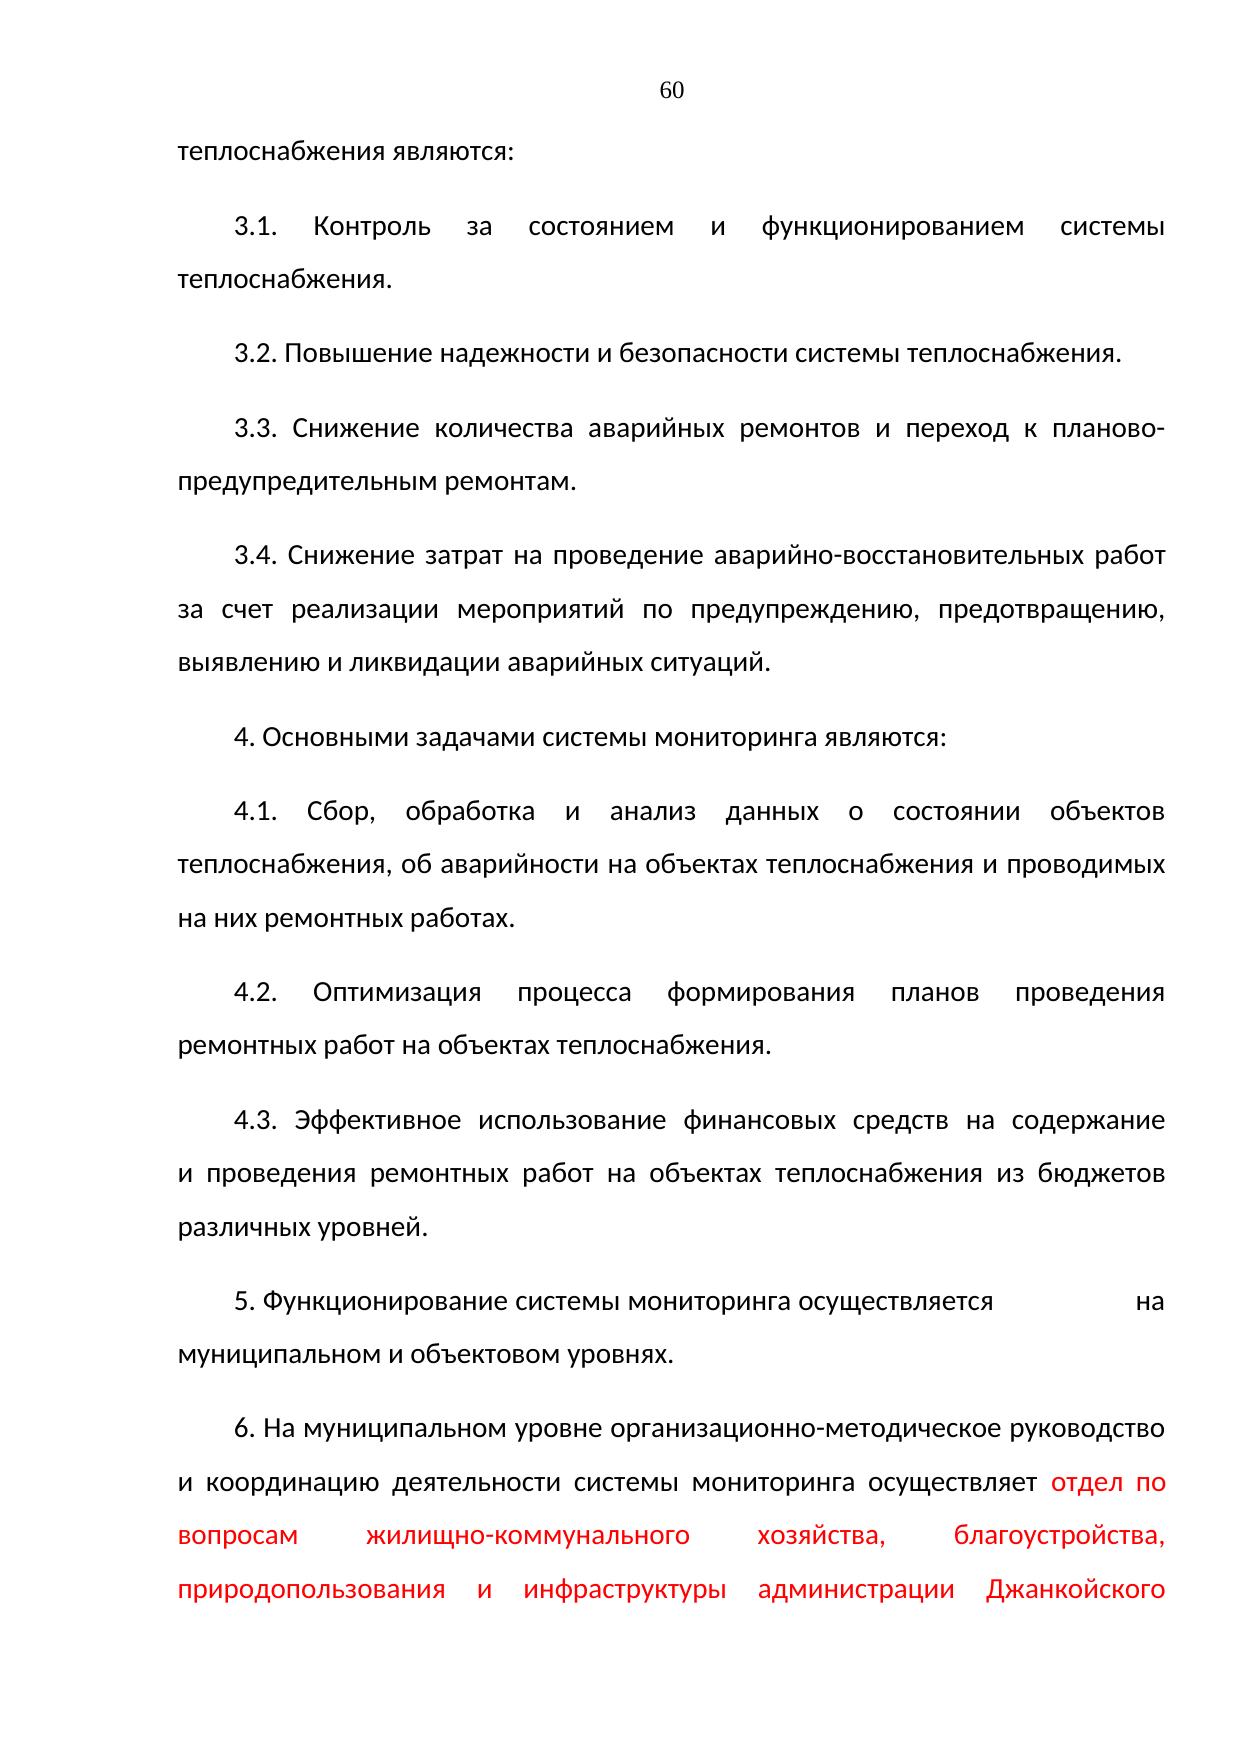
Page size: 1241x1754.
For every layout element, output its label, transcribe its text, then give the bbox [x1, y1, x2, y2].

text 3.2. Повышение надежности и безопасности системы теплоснабжения. [177, 334, 1166, 370]
text 3.3. Снижение количества аварийных ремонтов и переход к планово-предупредительным ремонтам. [177, 409, 1166, 498]
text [177, 1409, 1166, 1606]
text 4.2. Оптимизация процесса формирования планов проведения ремонтных работ на объектах теплоснабжения. [177, 973, 1166, 1062]
text 4.1. Сбор, обработка и анализ данных о состоянии объектов теплоснабжения, об аварийности на объектах теплоснабжения и проводимых на них ремонтных работах. [177, 792, 1166, 934]
text 4. Основными задачами системы мониторинга являются: [177, 718, 1166, 753]
text 3.1. Контроль за состоянием и функционированием системы теплоснабжения. [177, 207, 1166, 296]
text 4.3. Эффективное использование финансовых средств на содержание и проведения ремонтных работ на объектах теплоснабжения из бюджетов различных уровней. [177, 1101, 1166, 1243]
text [177, 132, 1166, 168]
text 3.4. Снижение затрат на проведение аварийно-восстановительных работ за счет реализации мероприятий по предупреждению, предотвращению, выявлению и ликвидации аварийных ситуаций. [177, 536, 1166, 679]
text 5. Функционирование системы мониторинга осуществляется на муниципальном и объектовом уровнях. [177, 1282, 1166, 1371]
